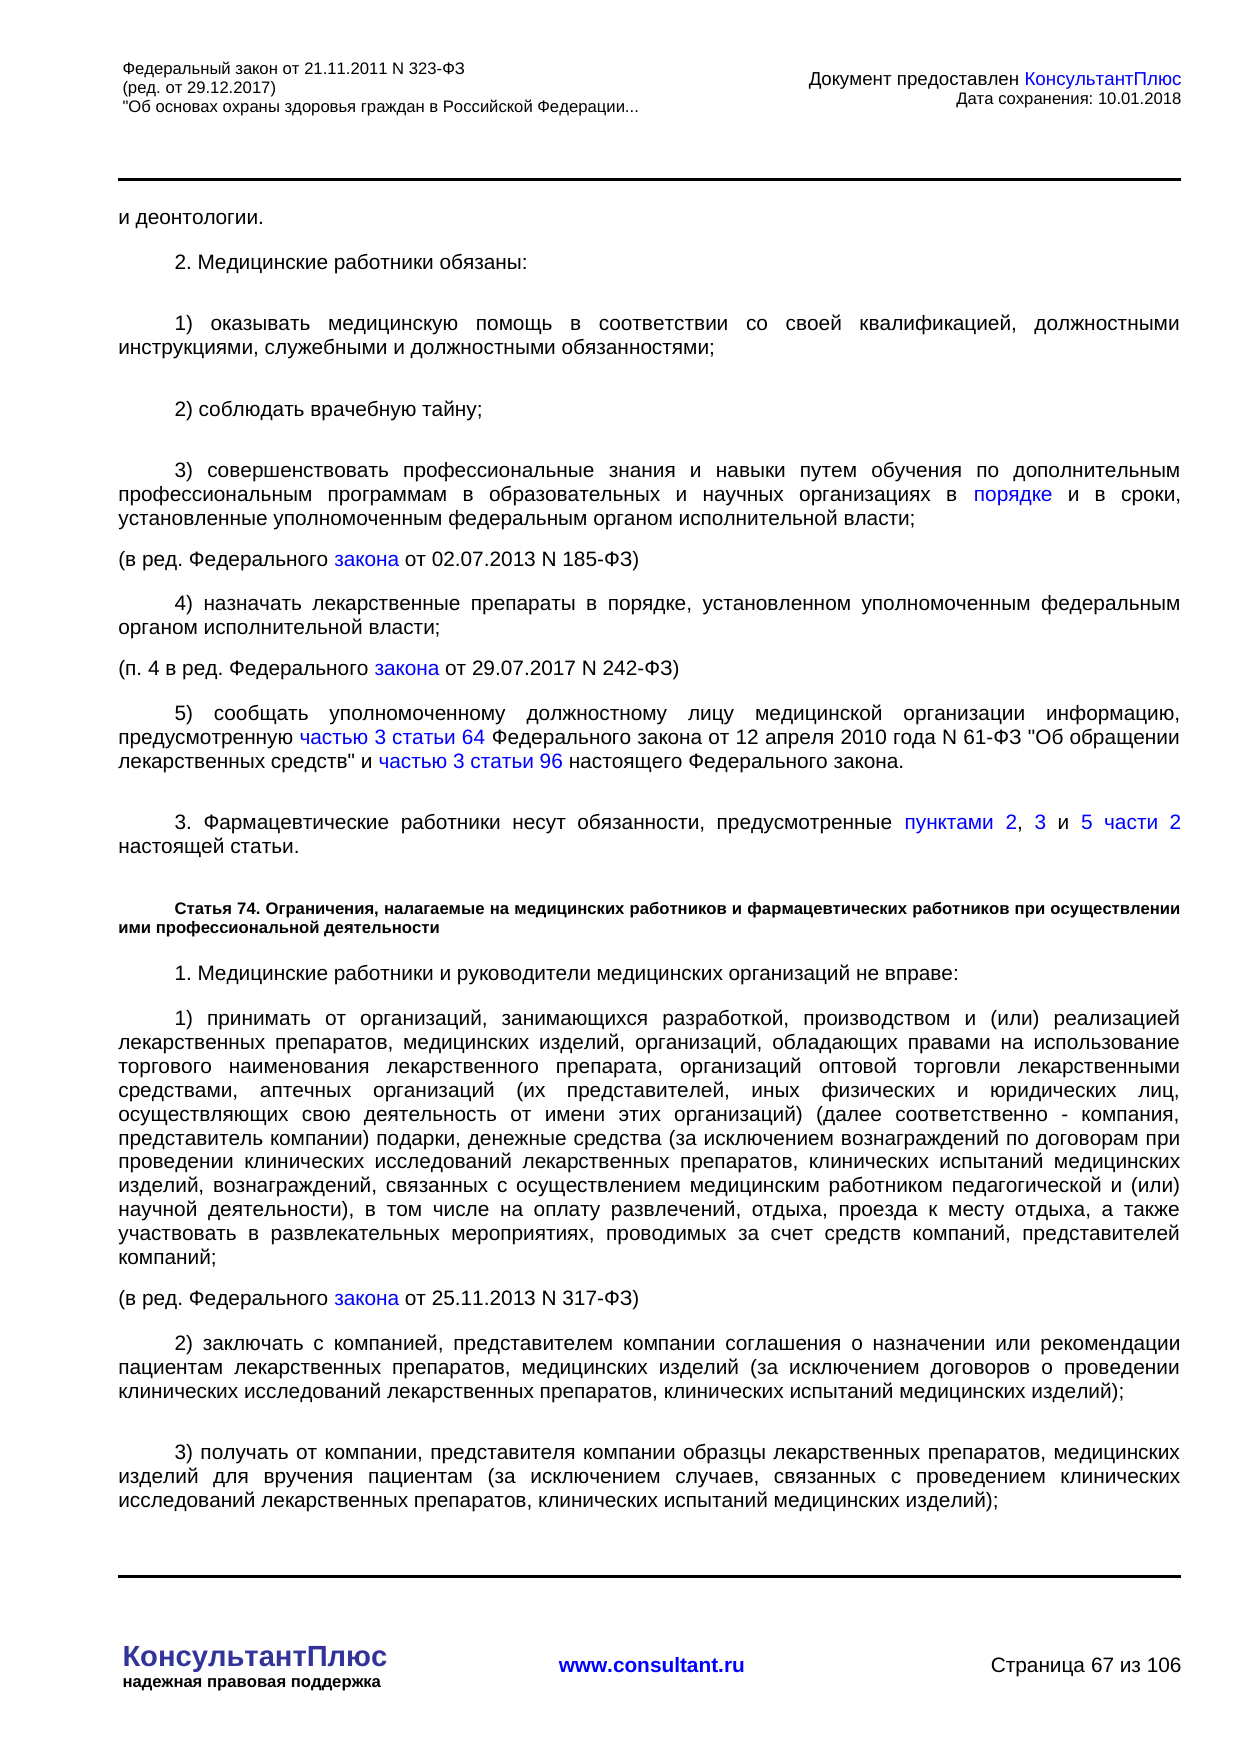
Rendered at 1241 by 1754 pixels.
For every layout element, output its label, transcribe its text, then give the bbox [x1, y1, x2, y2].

text 4) назначать лекарственные препараты в порядке, установленном уполномоченным федеральным органом исполнительной власти; [118, 591, 1181, 639]
text (в ред. Федерального закона от 02.07.2013 N 185-ФЗ) [118, 546, 1181, 570]
text 1) оказывать медицинскую помощь в соответствии со своей квалификацией, должностными инструкциями, служебными и должностными обязанностями; [118, 311, 1181, 359]
text (в ред. Федерального закона от 25.11.2013 N 317-ФЗ) [118, 1286, 1181, 1310]
text 3) совершенствовать профессиональные знания и навыки путем обучения по дополнительным профессиональным программам в образовательных и научных организациях в порядке и в сроки, установленные уполномоченным федеральным органом исполнительной власти; [118, 458, 1181, 530]
text 2) заключать с компанией, представителем компании соглашения о назначении или рекомендации пациентам лекарственных препаратов, медицинских изделий (за исключением договоров о проведении клинических исследований лекарственных препаратов, клинических испытаний медицинских изделий); [118, 1331, 1181, 1402]
text 3. Фармацевтические работники несут обязанности, предусмотренные пунктами 2, 3 и 5 части 2 настоящей статьи. [118, 810, 1181, 858]
text 1) принимать от организаций, занимающихся разработкой, производством и (или) реализацией лекарственных препаратов, медицинских изделий, организаций, обладающих правами на использование торгового наименования лекарственного препарата, организаций оптовой торговли лекарственными средствами, аптечных организаций (их представителей, иных физических и юридических лиц, осуществляющих свою деятельность от имени этих организаций) (далее соответственно - компания, представитель компании) подарки, денежные средства (за исключением вознаграждений по договорам при проведении клинических исследований лекарственных препаратов, клинических испытаний медицинских изделий, вознаграждений, связанных с осуществлением медицинским работником педагогической и (или) научной деятельности), в том числе на оплату развлечений, отдыха, проезда к месту отдыха, а также участвовать в развлекательных мероприятиях, проводимых за счет средств компаний, представителей компаний; [118, 1006, 1181, 1269]
title Статья 74. Ограничения, налагаемые на медицинских работников и фармацевтических работников при осуществлении ими профессиональной деятельности [118, 898, 1181, 937]
text 2. Медицинские работники обязаны: [118, 249, 1181, 273]
text (п. 4 в ред. Федерального закона от 29.07.2017 N 242-ФЗ) [118, 656, 1181, 680]
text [118, 205, 1181, 229]
text 2) соблюдать врачебную тайну; [118, 396, 1181, 420]
text 5) сообщать уполномоченному должностному лицу медицинской организации информацию, предусмотренную частью 3 статьи 64 Федерального закона от 12 апреля 2010 года N 61-ФЗ "Об обращении лекарственных средств" и частью 3 статьи 96 настоящего Федерального закона. [118, 701, 1181, 772]
text 1. Медицинские работники и руководители медицинских организаций не вправе: [118, 961, 1181, 985]
text 3) получать от компании, представителя компании образцы лекарственных препаратов, медицинских изделий для вручения пациентам (за исключением случаев, связанных с проведением клинических исследований лекарственных препаратов, клинических испытаний медицинских изделий); [118, 1440, 1181, 1512]
